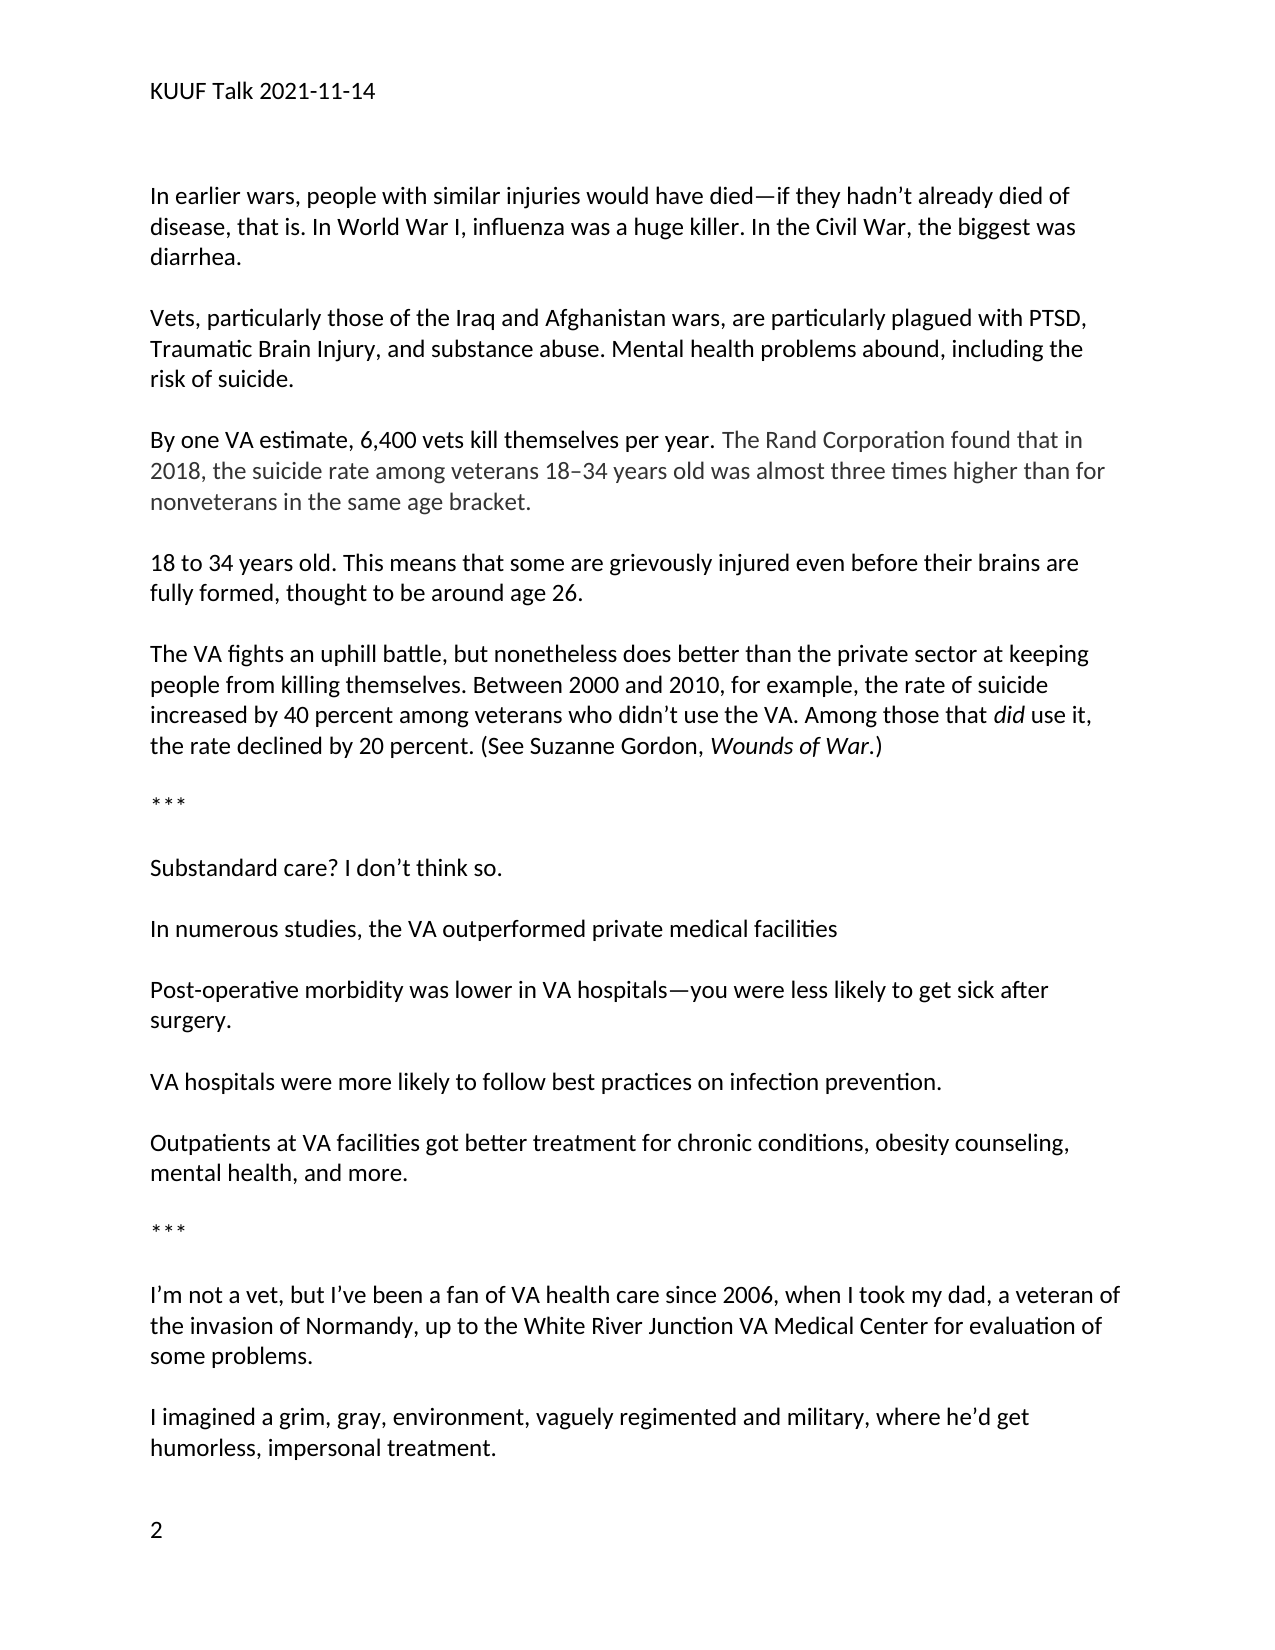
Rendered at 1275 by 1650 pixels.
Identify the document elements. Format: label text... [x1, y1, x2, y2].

text In numerous studies, the VA outperformed private medical facilities [150, 913, 1125, 943]
text I’m not a vet, but I’ve been a fan of VA health care since 2006, when I took my dad, a veteran of the invasion of Normandy, up to the White River Junction VA Medical Center for evaluation of some problems. [150, 1279, 1125, 1371]
text VA hospitals were more likely to follow best practices on infection prevention. [150, 1066, 1125, 1096]
text In earlier wars, people with similar injuries would have died—if they hadn’t already died of disease, that is. In World War I, influenza was a huge killer. In the Civil War, the biggest was diarrhea. [150, 181, 1125, 272]
text 18 to 34 years old. This means that some are grievously injured even before their brains are fully formed, thought to be around age 26. [150, 547, 1125, 608]
text By one VA estimate, 6,400 vets kill themselves per year. The Rand Corporation found that in 2018, the suicide rate among veterans 18–34 years old was almost three times higher than for nonveterans in the same age bracket. [150, 425, 722, 455]
text *** [150, 791, 1125, 821]
text By one VA estimate, 6,400 vets kill themselves per year. The Rand Corporation found that in 2018, the suicide rate among veterans 18–34 years old was almost three times higher than for nonveterans in the same age bracket. [532, 425, 1125, 516]
text Substandard care? I don’t think so. [150, 852, 1125, 882]
text Outpatients at VA facilities got better treatment for chronic conditions, obesity counseling, mental health, and more. [150, 1127, 1125, 1188]
text Vets, particularly those of the Iraq and Afghanistan wars, are particularly plagued with PTSD, Traumatic Brain Injury, and substance abuse. Mental health problems abound, including the risk of suicide. [150, 303, 1125, 394]
text I imagined a grim, gray, environment, vaguely regimented and military, where he’d get humorless, impersonal treatment. [150, 1401, 1125, 1462]
text The VA fights an uphill battle, but nonetheless does better than the private sector at keeping people from killing themselves. Between 2000 and 2010, for example, the rate of suicide increased by 40 percent among veterans who didn’t use the VA. Among those that did use it, the rate declined by 20 percent. (See Suzanne Gordon, Wounds of War.) [150, 638, 1125, 760]
text Post-operative morbidity was lower in VA hospitals—you were less likely to get sick after surgery. [150, 974, 1125, 1035]
text *** [150, 1218, 1125, 1249]
